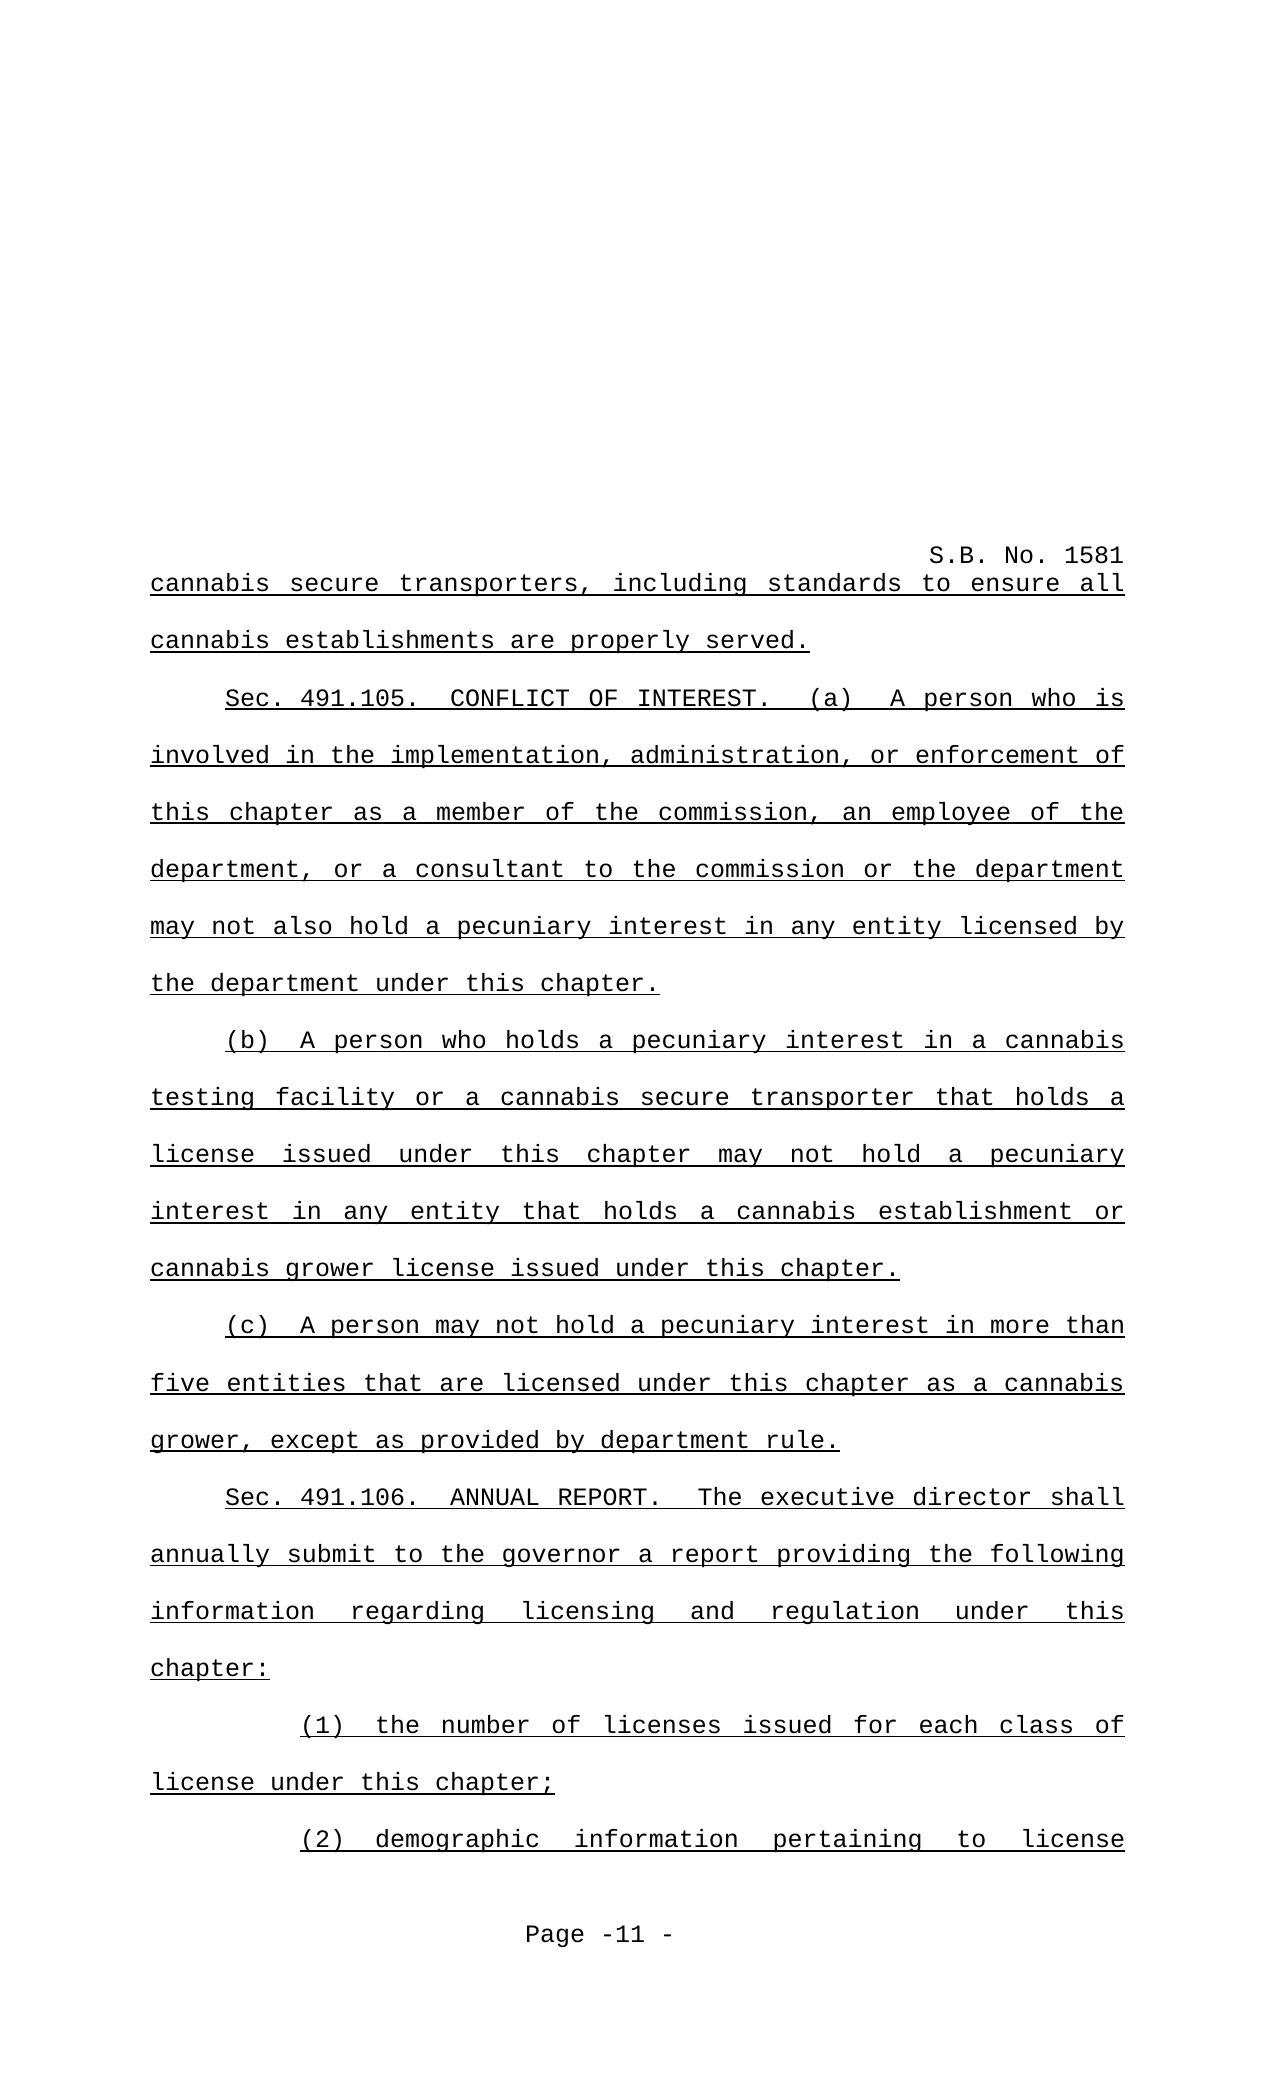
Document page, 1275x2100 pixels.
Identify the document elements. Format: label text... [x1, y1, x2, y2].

text (1) the number of licenses issued for each class of license under this chapter; [150, 1712, 1125, 1798]
text Sec. 491.106. ANNUAL REPORT. The executive director shall annually submit to the governor a report providing the following information regarding licensing and regulation under this chapter: [150, 1623, 1125, 1684]
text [150, 1827, 1125, 1855]
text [150, 571, 1125, 594]
text (b) A person who holds a pecuniary interest in a cannabis testing facility or a cannabis secure transporter that holds a license issued under this chapter may not hold a pecuniary interest in any entity that holds a cannabis establishment or cannabis grower license issued under this chapter. [150, 1027, 1125, 1108]
text Sec. 491.105. CONFLICT OF INTEREST. (a) A person who is involved in the implementation, administration, or enforcement of this chapter as a member of the commission, an employee of the department, or a consultant to the commission or the department may not also hold a pecuniary interest in any entity licensed by the department under this chapter. [150, 938, 1125, 999]
text (b) A person who holds a pecuniary interest in a cannabis testing facility or a cannabis secure transporter that holds a license issued under this chapter may not hold a pecuniary interest in any entity that holds a cannabis establishment or cannabis grower license issued under this chapter. [150, 1224, 1125, 1284]
text Sec. 491.105. CONFLICT OF INTEREST. (a) A person who is involved in the implementation, administration, or enforcement of this chapter as a member of the commission, an employee of the department, or a consultant to the commission or the department may not also hold a pecuniary interest in any entity licensed by the department under this chapter. [150, 824, 1125, 880]
text (b) A person who holds a pecuniary interest in a cannabis testing facility or a cannabis secure transporter that holds a license issued under this chapter may not hold a pecuniary interest in any entity that holds a cannabis establishment or cannabis grower license issued under this chapter. [150, 1167, 1125, 1222]
text (b) A person who holds a pecuniary interest in a cannabis testing facility or a cannabis secure transporter that holds a license issued under this chapter may not hold a pecuniary interest in any entity that holds a cannabis establishment or cannabis grower license issued under this chapter. [150, 1110, 1125, 1165]
text Sec. 491.105. CONFLICT OF INTEREST. (a) A person who is involved in the implementation, administration, or enforcement of this chapter as a member of the commission, an employee of the department, or a consultant to the commission or the department may not also hold a pecuniary interest in any entity licensed by the department under this chapter. [150, 881, 1125, 937]
text Sec. 491.105. CONFLICT OF INTEREST. (a) A person who is involved in the implementation, administration, or enforcement of this chapter as a member of the commission, an employee of the department, or a consultant to the commission or the department may not also hold a pecuniary interest in any entity licensed by the department under this chapter. [150, 767, 1125, 822]
text Sec. 491.106. ANNUAL REPORT. The executive director shall annually submit to the governor a report providing the following information regarding licensing and regulation under this chapter: [150, 1566, 1125, 1622]
text Sec. 491.106. ANNUAL REPORT. The executive director shall annually submit to the governor a report providing the following information regarding licensing and regulation under this chapter: [150, 1484, 1125, 1565]
text (c) A person may not hold a pecuniary interest in more than five entities that are licensed under this chapter as a cannabis grower, except as provided by department rule. [150, 1313, 1125, 1393]
text (c) A person may not hold a pecuniary interest in more than five entities that are licensed under this chapter as a cannabis grower, except as provided by department rule. [150, 1395, 1125, 1456]
text Sec. 491.105. CONFLICT OF INTEREST. (a) A person who is involved in the implementation, administration, or enforcement of this chapter as a member of the commission, an employee of the department, or a consultant to the commission or the department may not also hold a pecuniary interest in any entity licensed by the department under this chapter. [150, 685, 1125, 765]
